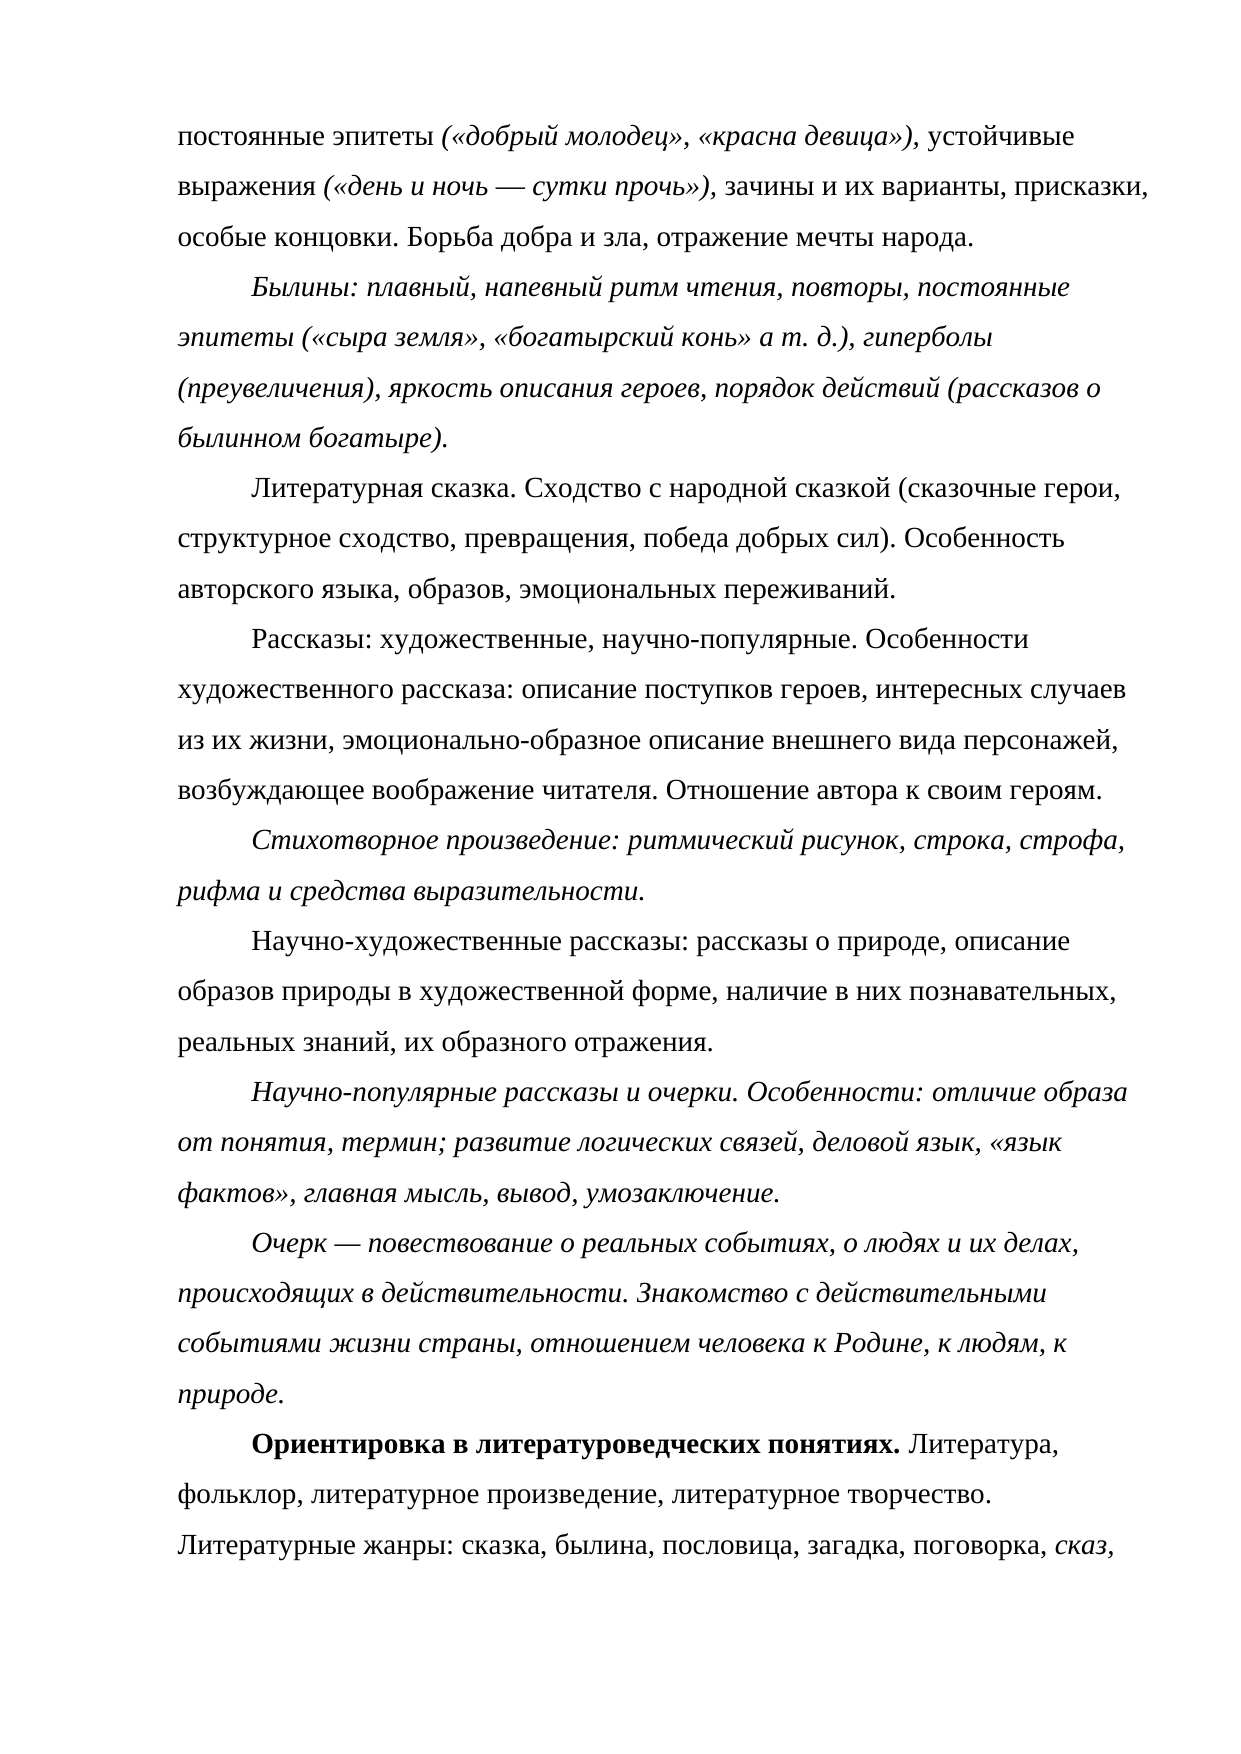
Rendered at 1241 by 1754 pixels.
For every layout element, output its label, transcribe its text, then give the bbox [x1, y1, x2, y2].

text Научно-популярные рассказы и очерки. Особенности: отличие образа от понятия, термин; развитие логических связей, деловой язык, «язык фактов», главная мысль, вывод, умозаключение. [177, 1074, 1152, 1208]
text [177, 118, 1152, 252]
text Рассказы: художественные, научно-популярные. Особенности художественного рассказа: описание поступков героев, интересных случаев из их жизни, эмоционально-образное описание внешнего вида персонажей, возбуждающее воображение читателя. Отношение автора к своим героям. [177, 621, 1152, 806]
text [177, 1426, 1152, 1560]
text Научно-художественные рассказы: рассказы о природе, описание образов природы в художественной форме, наличие в них познавательных, реальных знаний, их образного отражения. [177, 923, 1152, 1057]
text Очерк — повествование о реальных событиях, о людях и их делах, происходящих в действительности. Знакомство с действительными событиями жизни страны, отношением человека к Родине, к людям, к природе. [177, 1225, 1152, 1409]
text Былины: плавный, напевный ритм чтения, повторы, постоянные эпитеты («сыра земля», «богатырский конь» а т. д.), гиперболы (преувеличения), яркость описания героев, порядок действий (рассказов о былинном богатыре). [177, 269, 1152, 453]
text Стихотворное произведение: ритмический рисунок, строка, строфа, рифма и средства выразительности. [177, 822, 1152, 906]
text Литературная сказка. Сходство с народной сказкой (сказочные герои, структурное сходство, превращения, победа добрых сил). Особенность авторского языка, образов, эмоциональных переживаний. [177, 470, 1152, 604]
